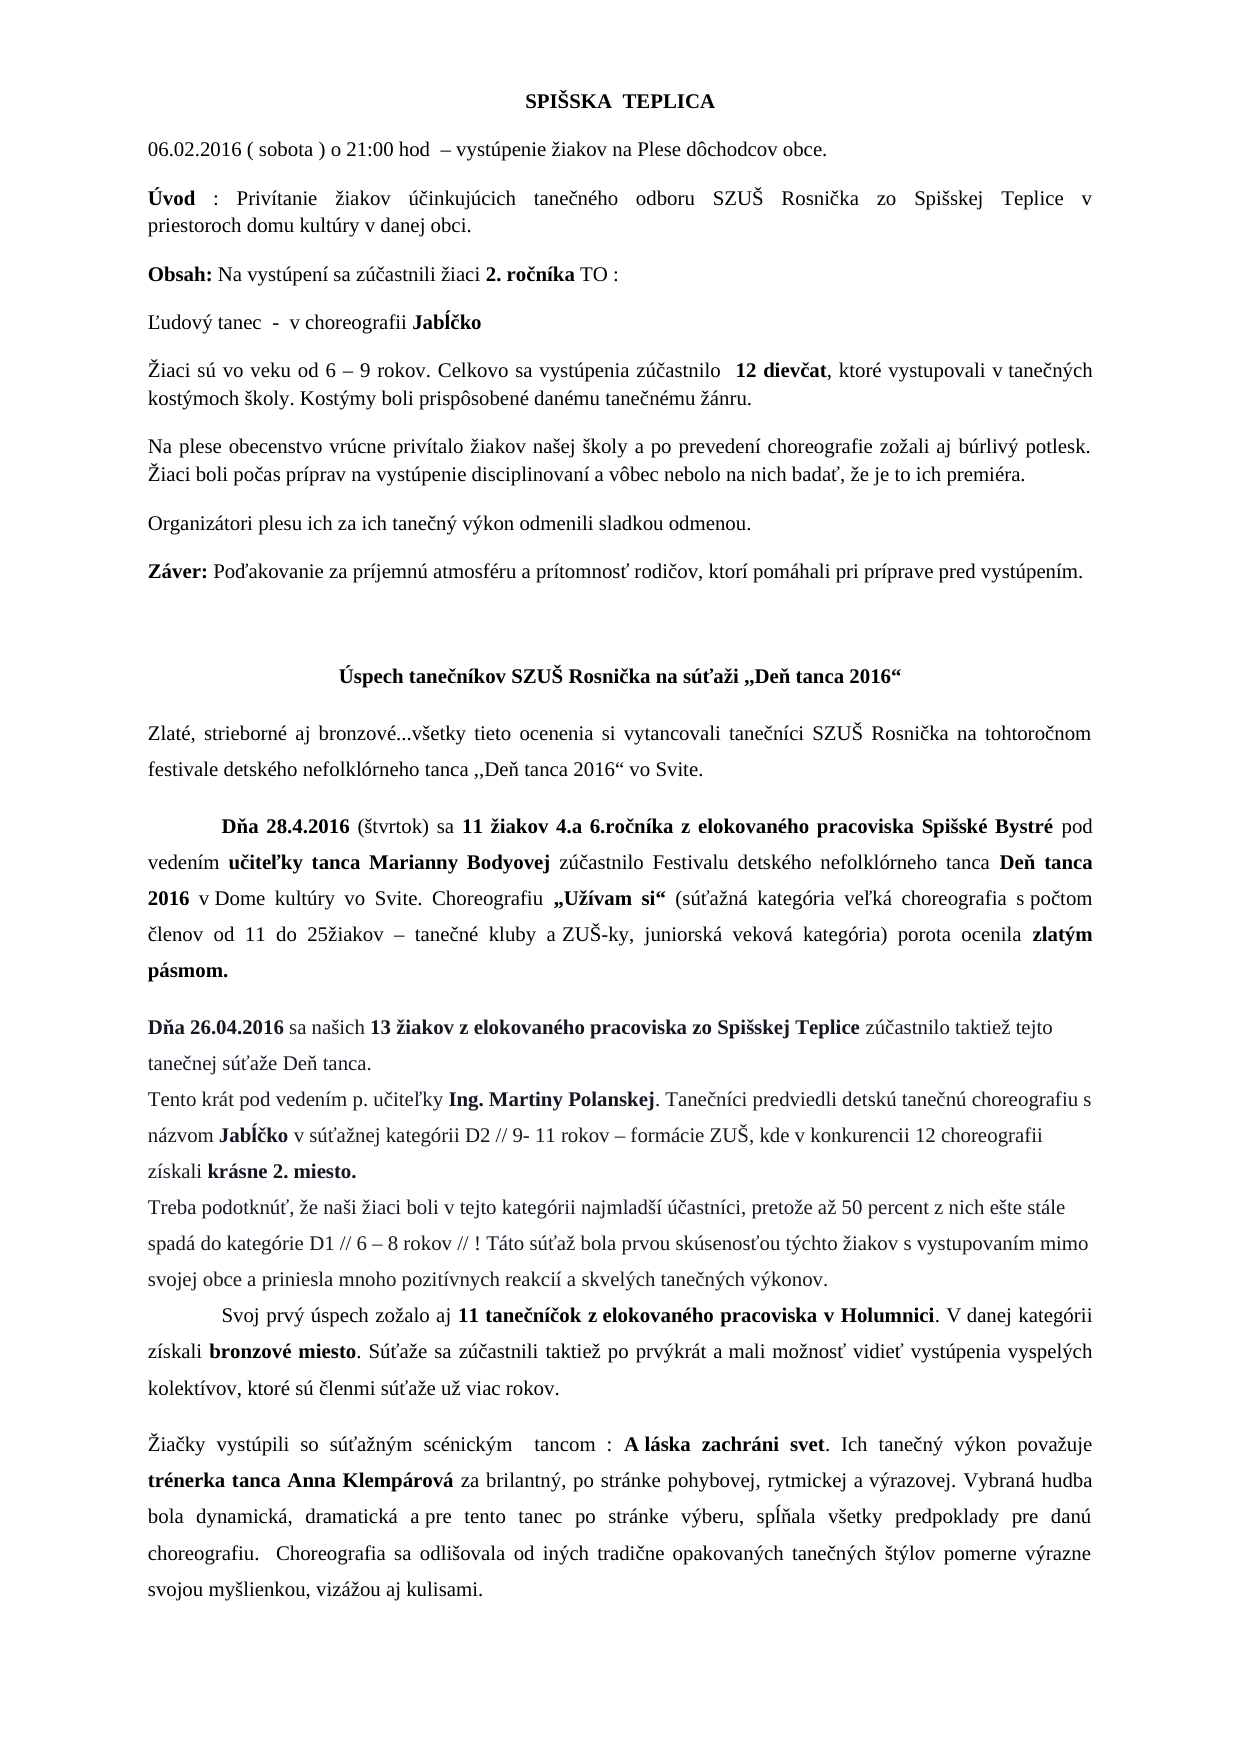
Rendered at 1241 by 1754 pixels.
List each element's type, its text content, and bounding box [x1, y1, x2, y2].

text SPIŠSKA TEPLICA [148, 89, 1093, 113]
text Ľudový tanec - v choreografii Jabĺčko [148, 310, 1093, 334]
text Dňa 28.4.2016 (štvrtok) sa 11 žiakov 4.a 6.ročníka z elokovaného pracoviska Spišské Bystré pod vedením učiteľky tanca Marianny Bodyovej zúčastnilo Festivalu detského nefolklórneho tanca Deň tanca 2016 v Dome kultúry vo Svite. Choreografiu „Užívam si“ (súťažná kategória veľká choreografia s počtom členov od 11 do 25žiakov – tanečné kluby a ZUŠ-ky, juniorská veková kategória) porota ocenila zlatým pásmom. [148, 814, 1093, 982]
text Zlaté, strieborné aj bronzové...všetky tieto ocenenia si vytancovali tanečníci SZUŠ Rosnička na tohtoročnom festivale detského nefolklórneho tanca ,,Deň tanca 2016“ vo Svite. [148, 721, 1093, 781]
text Úvod : Privítanie žiakov účinkujúcich tanečného odboru SZUŠ Rosnička zo Spišskej Teplice v priestoroch domu kultúry v danej obci. [148, 186, 1093, 237]
text Organizátori plesu ich za ich tanečný výkon odmenili sladkou odmenou. [148, 511, 1093, 534]
text 06.02.2016 ( sobota ) o 21:00 hod – vystúpenie žiakov na Plese dôchodcov obce. [148, 137, 1107, 161]
text Žiačky vystúpili so súťažným scénickým tancom : A láska zachráni svet. Ich tanečný výkon považuje trénerka tanca Anna Klempárová za brilantný, po stránke pohybovej, rytmickej a výrazovej. Vybraná hudba bola dynamická, dramatická a pre tento tanec po stránke výberu, spĺňala všetky predpoklady pre danú choreografiu. Choreografia sa odlišovala od iných tradične opakovaných tanečných štýlov pomerne výrazne svojou myšlienkou, vizážou aj kulisami. [148, 1432, 1093, 1601]
text Úspech tanečníkov SZUŠ Rosnička na súťaži ,,Deň tanca 2016“ [148, 664, 1093, 688]
text Záver: Poďakovanie za príjemnú atmosféru a prítomnosť rodičov, ktorí pomáhali pri príprave pred vystúpením. [148, 559, 1093, 583]
text Svoj prvý úspech zožalo aj 11 tanečníčok z elokovaného pracoviska v Holumnici. V danej kategórii získali bronzové miesto. Súťaže sa zúčastnili taktiež po prvýkrát a mali možnosť vidieť vystúpenia vyspelých kolektívov, ktoré sú členmi súťaže už viac rokov. [148, 1303, 1093, 1399]
text Obsah: Na vystúpení sa zúčastnili žiaci 2. ročníka TO : [148, 262, 1093, 286]
text Dňa 26.04.2016 sa našich 13 žiakov z elokovaného pracoviska zo Spišskej Teplice zúčastnilo taktiež tejto tanečnej súťaže Deň tanca. Tento krát pod vedením p. učiteľky Ing. Martiny Polanskej. Tanečníci predviedli detskú tanečnú choreografiu s názvom Jabĺčko v súťažnej kategórii D2 // 9- 11 rokov – formácie ZUŠ, kde v konkurencii 12 choreografii získali krásne 2. miesto. Treba podotknúť, že naši žiaci boli v tejto kategórii najmladší účastníci, pretože až 50 percent z nich ešte stále spadá do kategórie D1 // 6 – 8 rokov // ! Táto súťaž bola prvou skúsenosťou týchto žiakov s vystupovaním mimo svojej obce a priniesla mnoho pozitívnych reakcií a skvelých tanečných výkonov. [148, 1015, 1093, 1291]
text Žiaci sú vo veku od 6 – 9 rokov. Celkovo sa vystúpenia zúčastnilo 12 dievčat, ktoré vystupovali v tanečných kostýmoch školy. Kostýmy boli prispôsobené danému tanečnému žánru. [148, 358, 1093, 410]
text Na plese obecenstvo vrúcne privítalo žiakov našej školy a po prevedení choreografie zožali aj búrlivý potlesk. Žiaci boli počas príprav na vystúpenie disciplinovaní a vôbec nebolo na nich badať, že je to ich premiéra. [148, 434, 1093, 486]
